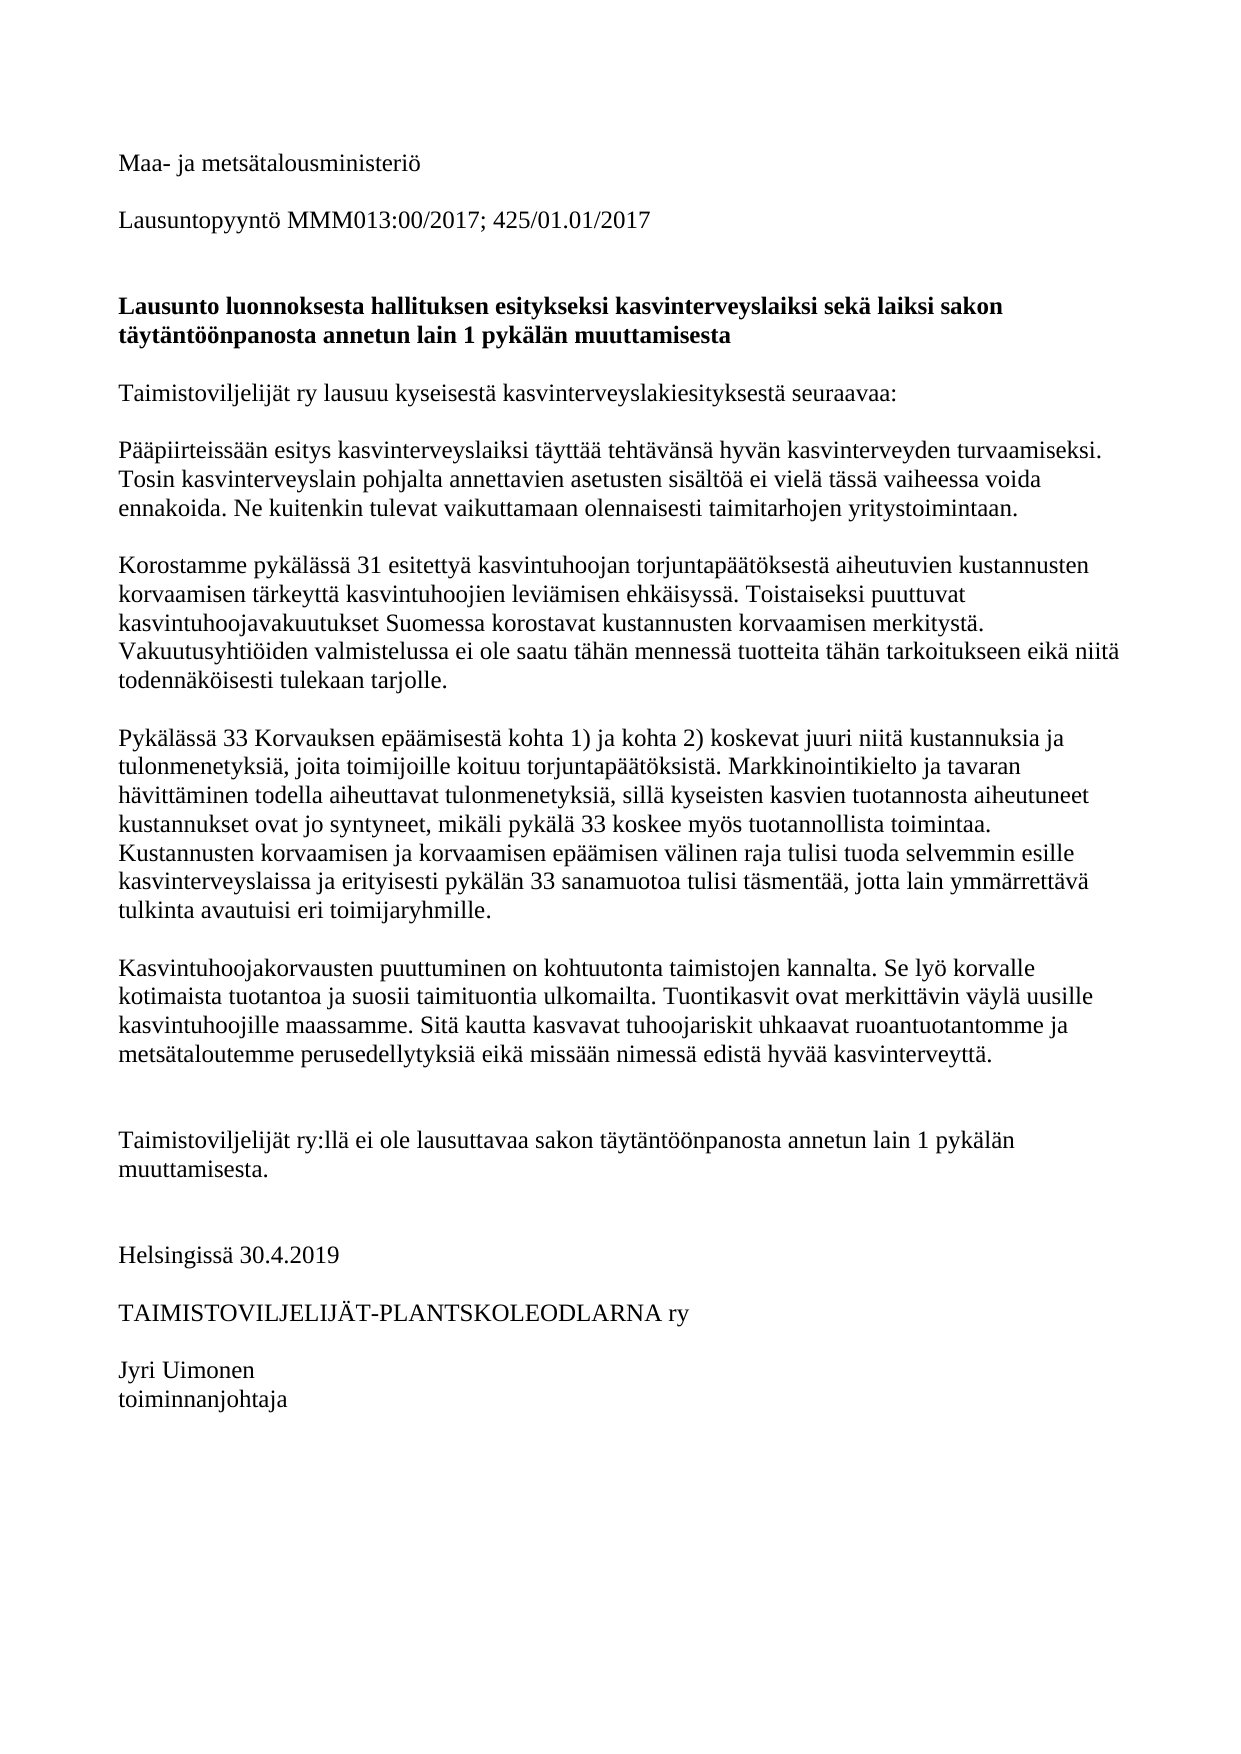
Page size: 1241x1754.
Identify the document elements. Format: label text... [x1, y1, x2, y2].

text Maa- ja metsätalousministeriö [118, 148, 1122, 176]
text toiminnanjohtaja [118, 1384, 1122, 1413]
text Korostamme pykälässä 31 esitettyä kasvintuhoojan torjuntapäätöksestä aiheutuvien kustannusten korvaamisen tärkeyttä kasvintuhoojien leviämisen ehkäisyssä. Toistaiseksi puuttuvat kasvintuhoojavakuutukset Suomessa korostavat kustannusten korvaamisen merkitystä. Vakuutusyhtiöiden valmistelussa ei ole saatu tähän mennessä tuotteita tähän tarkoitukseen eikä niitä todennäköisesti tulekaan tarjolle. [118, 550, 1122, 694]
text Pääpiirteissään esitys kasvinterveyslaiksi täyttää tehtävänsä hyvän kasvinterveyden turvaamiseksi. Tosin kasvinterveyslain pohjalta annettavien asetusten sisältöä ei vielä tässä vaiheessa voida ennakoida. Ne kuitenkin tulevat vaikuttamaan olennaisesti taimitarhojen yritystoimintaan. [118, 435, 1122, 521]
text Kasvintuhoojakorvausten puuttuminen on kohtuutonta taimistojen kannalta. Se lyö korvalle kotimaista tuotantoa ja suosii taimituontia ulkomailta. Tuontikasvit ovat merkittävin väylä uusille kasvintuhoojille maassamme. Sitä kautta kasvavat tuhoojariskit uhkaavat ruoantuotantomme ja metsätaloutemme perusedellytyksiä eikä missään nimessä edistä hyvää kasvinterveyttä. [118, 953, 1122, 1068]
text Jyri Uimonen [118, 1355, 1122, 1384]
text TAIMISTOVILJELIJÄT-PLANTSKOLEODLARNA ry [118, 1298, 1122, 1326]
text Taimistoviljelijät ry:llä ei ole lausuttavaa sakon täytäntöönpanosta annetun lain 1 pykälän muuttamisesta. [118, 1125, 1122, 1183]
text Lausuntopyyntö MMM013:00/2017; 425/01.01/2017 [118, 205, 1122, 234]
text Taimistoviljelijät ry lausuu kyseisestä kasvinterveyslakiesityksestä seuraavaa: [118, 378, 1122, 406]
text Helsingissä 30.4.2019 [118, 1240, 1122, 1269]
text Pykälässä 33 Korvauksen epäämisestä kohta 1) ja kohta 2) koskevat juuri niitä kustannuksia ja tulonmenetyksiä, joita toimijoille koituu torjuntapäätöksistä. Markkinointikielto ja tavaran hävittäminen todella aiheuttavat tulonmenetyksiä, sillä kyseisten kasvien tuotannosta aiheutuneet kustannukset ovat jo syntyneet, mikäli pykälä 33 koskee myös tuotannollista toimintaa. Kustannusten korvaamisen ja korvaamisen epäämisen välinen raja tulisi tuoda selvemmin esille kasvinterveyslaissa ja erityisesti pykälän 33 sanamuotoa tulisi täsmentää, jotta lain ymmärrettävä tulkinta avautuisi eri toimijaryhmille. [118, 723, 1122, 924]
text Lausunto luonnoksesta hallituksen esitykseksi kasvinterveyslaiksi sekä laiksi sakon täytäntöönpanosta annetun lain 1 pykälän muuttamisesta [118, 291, 1122, 349]
